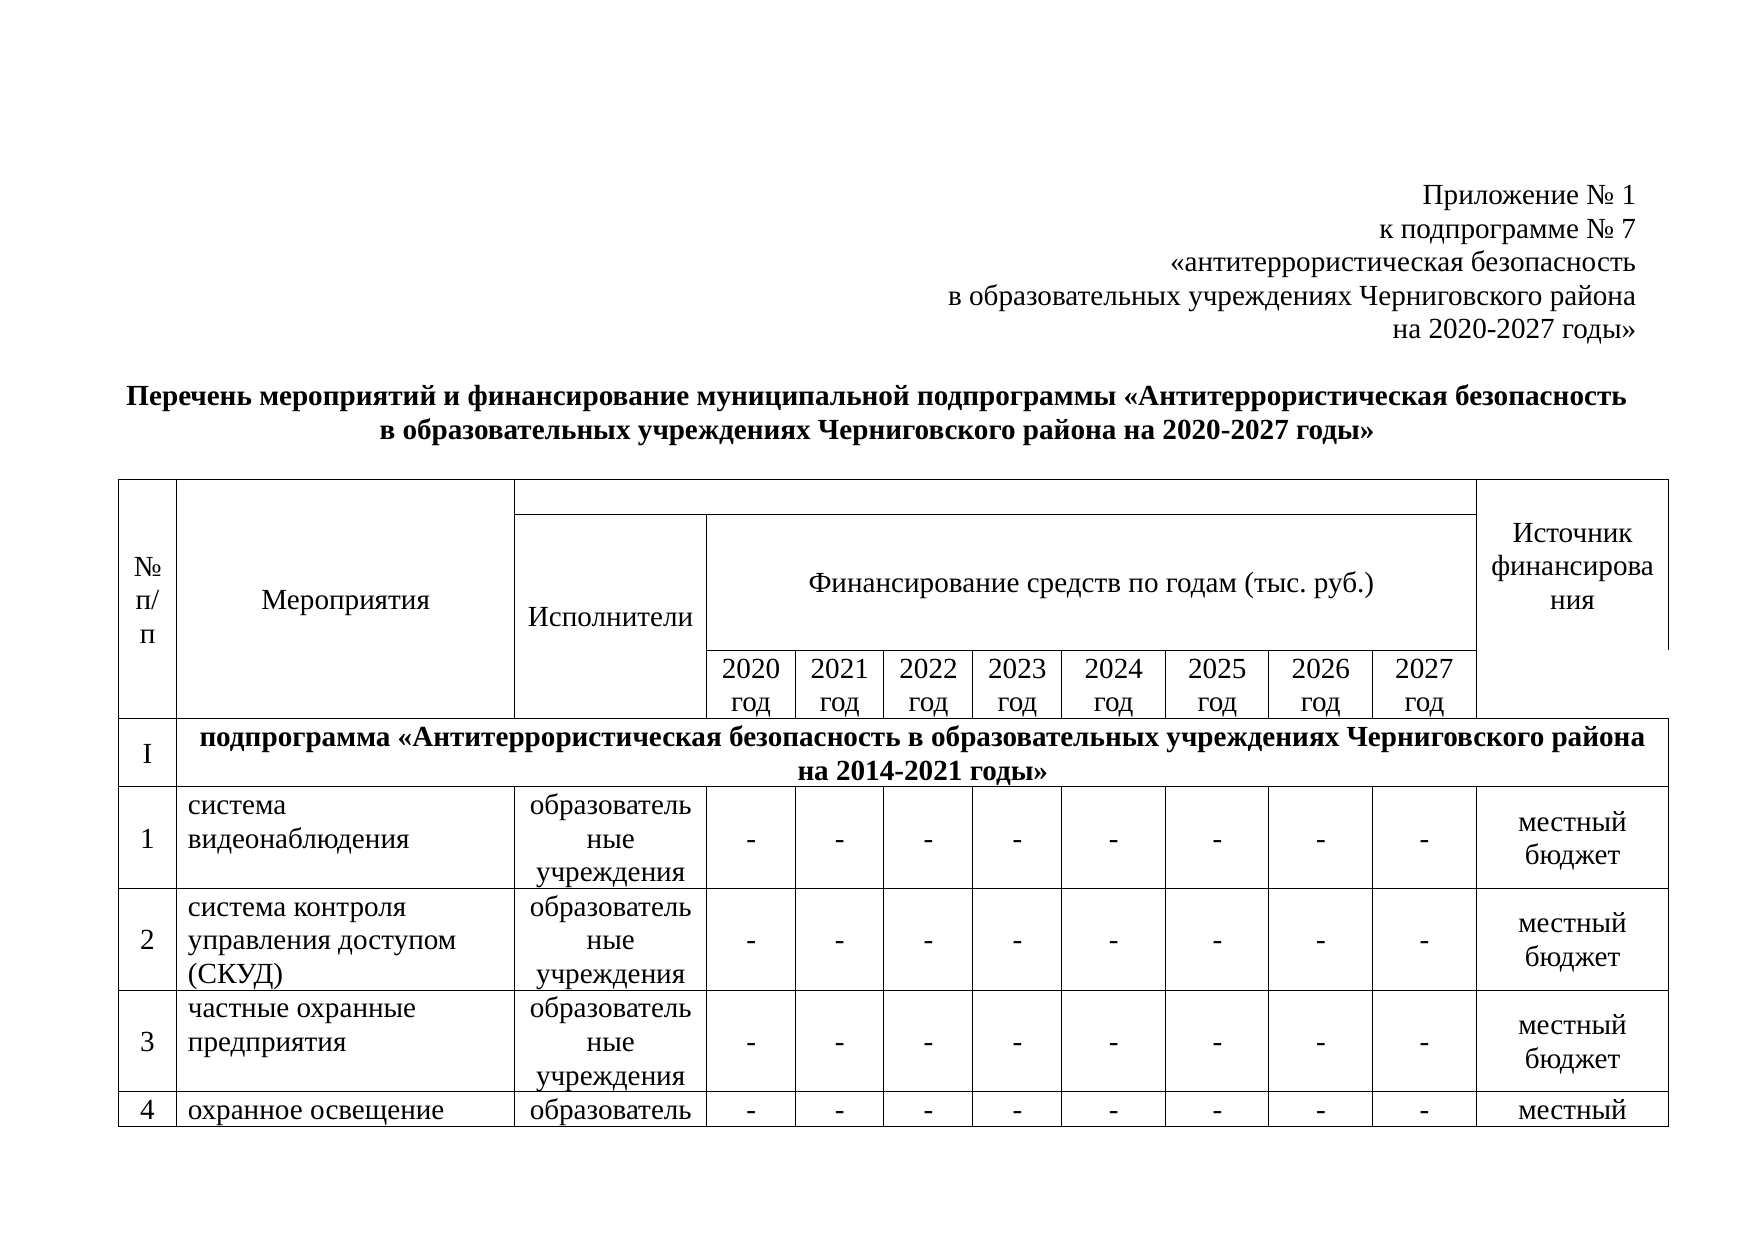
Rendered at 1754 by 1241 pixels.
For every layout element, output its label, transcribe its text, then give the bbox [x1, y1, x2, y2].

text в образовательных учреждениях Черниговского района [118, 278, 1636, 311]
table_cell - [1269, 889, 1372, 989]
table_cell образовательные учреждения [515, 787, 706, 888]
table_cell - [1166, 991, 1268, 1091]
table_cell 2 [119, 889, 176, 989]
table_header [515, 480, 1476, 514]
table_cell охранное освещение [177, 1092, 514, 1126]
table_cell 2026 год [1269, 651, 1372, 718]
text к подпрограмме № 7 [118, 211, 1636, 244]
table_cell - [884, 889, 972, 989]
table_cell - [973, 889, 1061, 989]
table_cell местный бюджет [1477, 1092, 1668, 1126]
table_cell частные охранные предприятия [177, 991, 514, 1091]
table_cell - [1166, 889, 1268, 989]
table_cell подпрограмма «Антитеррористическая безопасность в образовательных учреждениях Черниговского района на 2014-2021 годы» [177, 719, 1668, 786]
table_cell Исполнители [515, 515, 706, 718]
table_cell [515, 1092, 706, 1126]
table_cell 2022 год [884, 651, 972, 718]
table_cell образовательные учреждения [515, 991, 706, 1091]
table_cell - [884, 787, 972, 888]
table_header Источник финансирования [1477, 480, 1668, 650]
table_cell местный бюджет [1477, 889, 1668, 989]
text Перечень мероприятий и финансирование муниципальной подпрограммы «Антитеррористическая безопасность в образовательных учреждениях Черниговского района на 2020-2027 годы» [118, 378, 1636, 446]
table_cell - [707, 787, 795, 888]
table_cell - [796, 1092, 883, 1126]
table_cell система контроля управления доступом (СКУД) [177, 889, 514, 989]
table_cell 3 [119, 991, 176, 1091]
table_cell I [119, 719, 176, 786]
table_cell - [707, 889, 795, 989]
table_cell - [1062, 991, 1165, 1091]
table_cell - [1062, 787, 1165, 888]
table_cell - [1062, 1092, 1165, 1126]
table_cell Финансирование средств по годам (тыс. руб.) [707, 515, 1476, 650]
table_cell 1 [119, 787, 176, 888]
table_cell - [1373, 889, 1476, 989]
table_cell - [973, 1092, 1061, 1126]
table_cell 2021 год [796, 651, 883, 718]
table_cell - [973, 787, 1061, 888]
table_cell образовательные учреждения [515, 889, 706, 989]
table_cell 4 [119, 1092, 176, 1126]
table_cell 2025 год [1166, 651, 1268, 718]
table_cell 2023 год [973, 651, 1061, 718]
table_header Мероприятия [177, 480, 514, 718]
table_cell 2020 год [707, 651, 795, 718]
text на 2020-2027 годы» [118, 311, 1636, 345]
table_cell - [1269, 991, 1372, 1091]
table_cell - [1269, 1092, 1372, 1126]
table_cell - [973, 991, 1061, 1091]
table_cell - [1062, 889, 1165, 989]
table_cell система видеонаблюдения [177, 787, 514, 888]
table_cell - [1269, 787, 1372, 888]
table_cell - [884, 991, 972, 1091]
table_cell - [796, 889, 883, 989]
text Приложение № 1 [118, 177, 1636, 211]
table_cell - [1373, 1092, 1476, 1126]
table_cell - [796, 991, 883, 1091]
table_cell - [707, 991, 795, 1091]
text «антитеррористическая безопасность [118, 244, 1636, 278]
table_header № п/п [119, 480, 176, 718]
table_cell - [1373, 991, 1476, 1091]
table_cell - [1166, 1092, 1268, 1126]
table_cell 2027 год [1373, 651, 1476, 718]
table_cell - [796, 787, 883, 888]
table_cell - [707, 1092, 795, 1126]
table_cell местный бюджет [1477, 991, 1668, 1091]
table_cell - [1373, 787, 1476, 888]
table_cell местный бюджет [1477, 787, 1668, 888]
table_cell - [1166, 787, 1268, 888]
table_cell 2024 год [1062, 651, 1165, 718]
table_cell - [884, 1092, 972, 1126]
